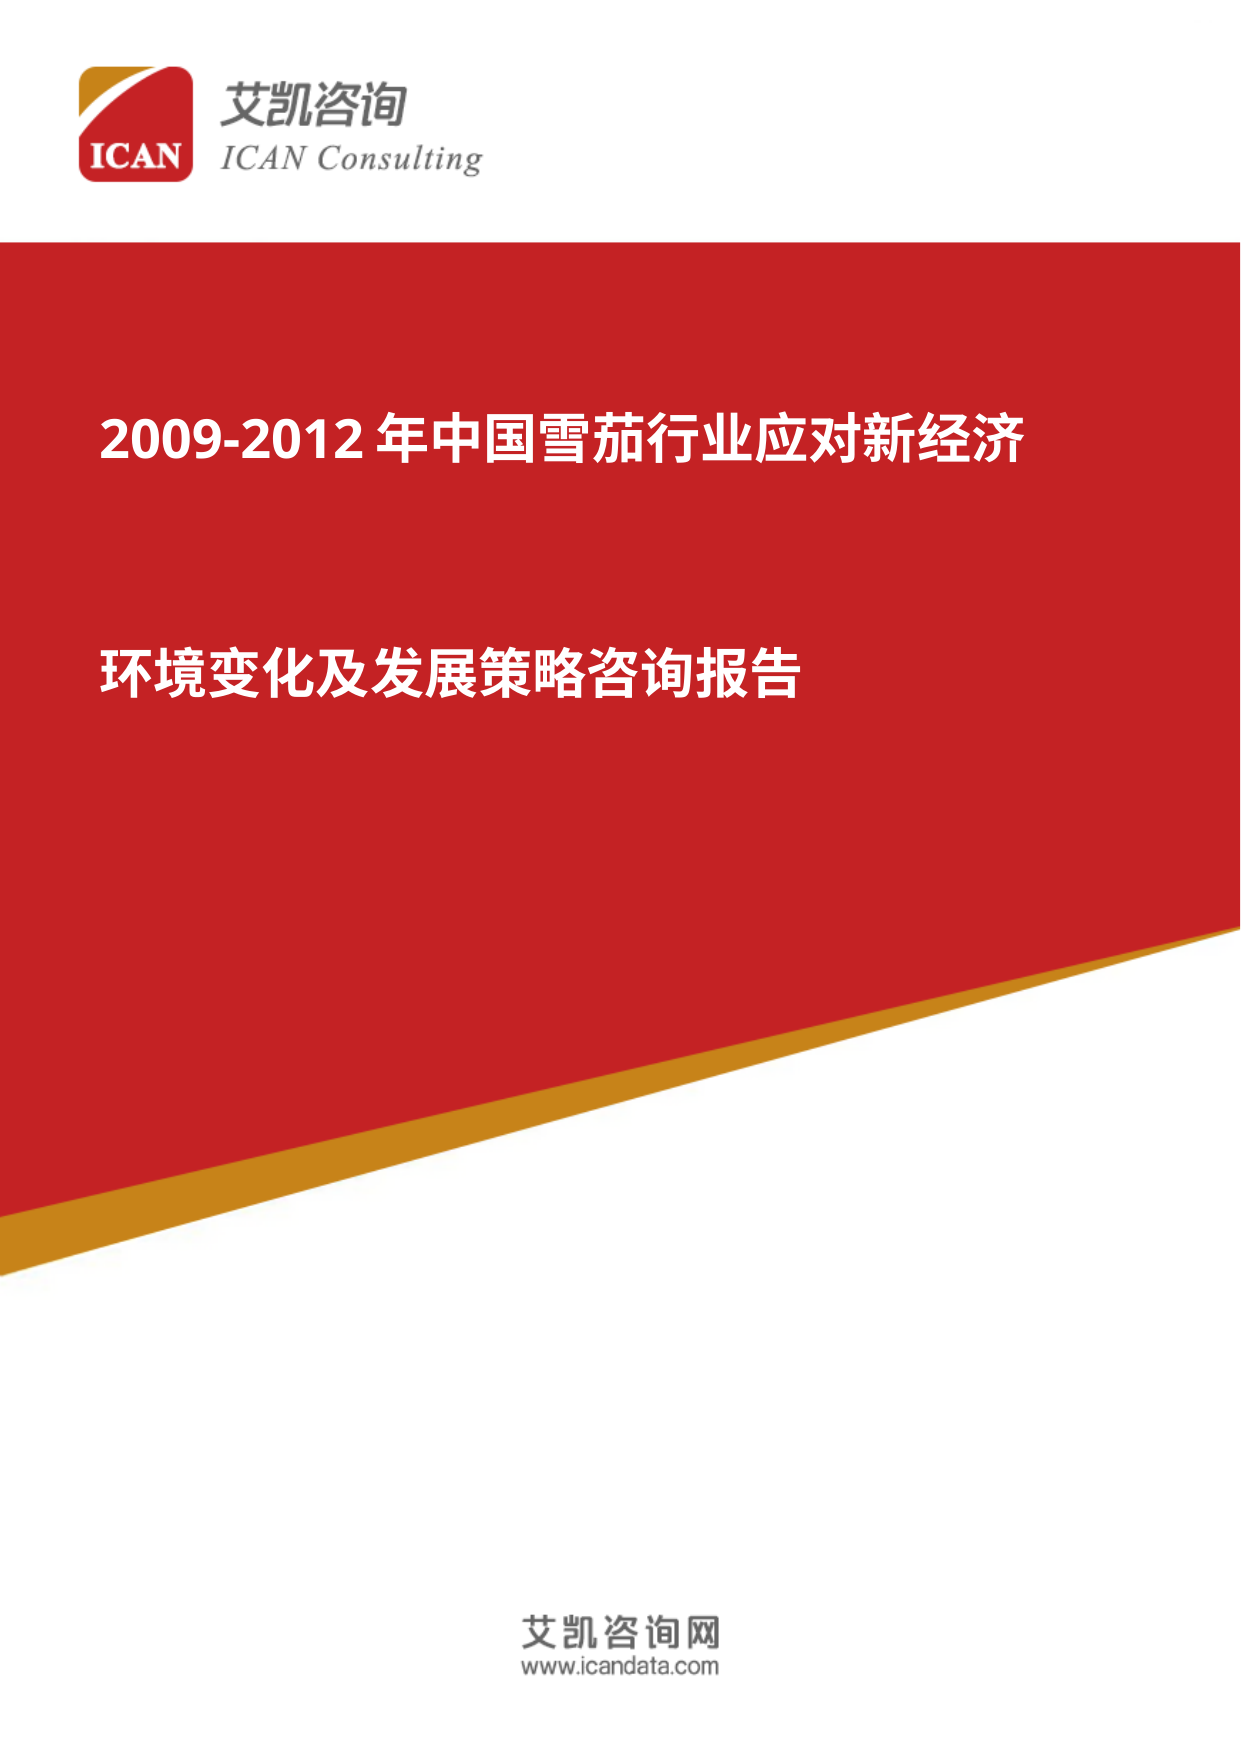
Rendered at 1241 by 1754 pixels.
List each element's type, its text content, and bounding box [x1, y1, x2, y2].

picture [0, 5, 1241, 1754]
subtitle 2009-2012年中国雪茄行业应对新经济环境变化及发展策略咨询报告 [99, 386, 1053, 718]
